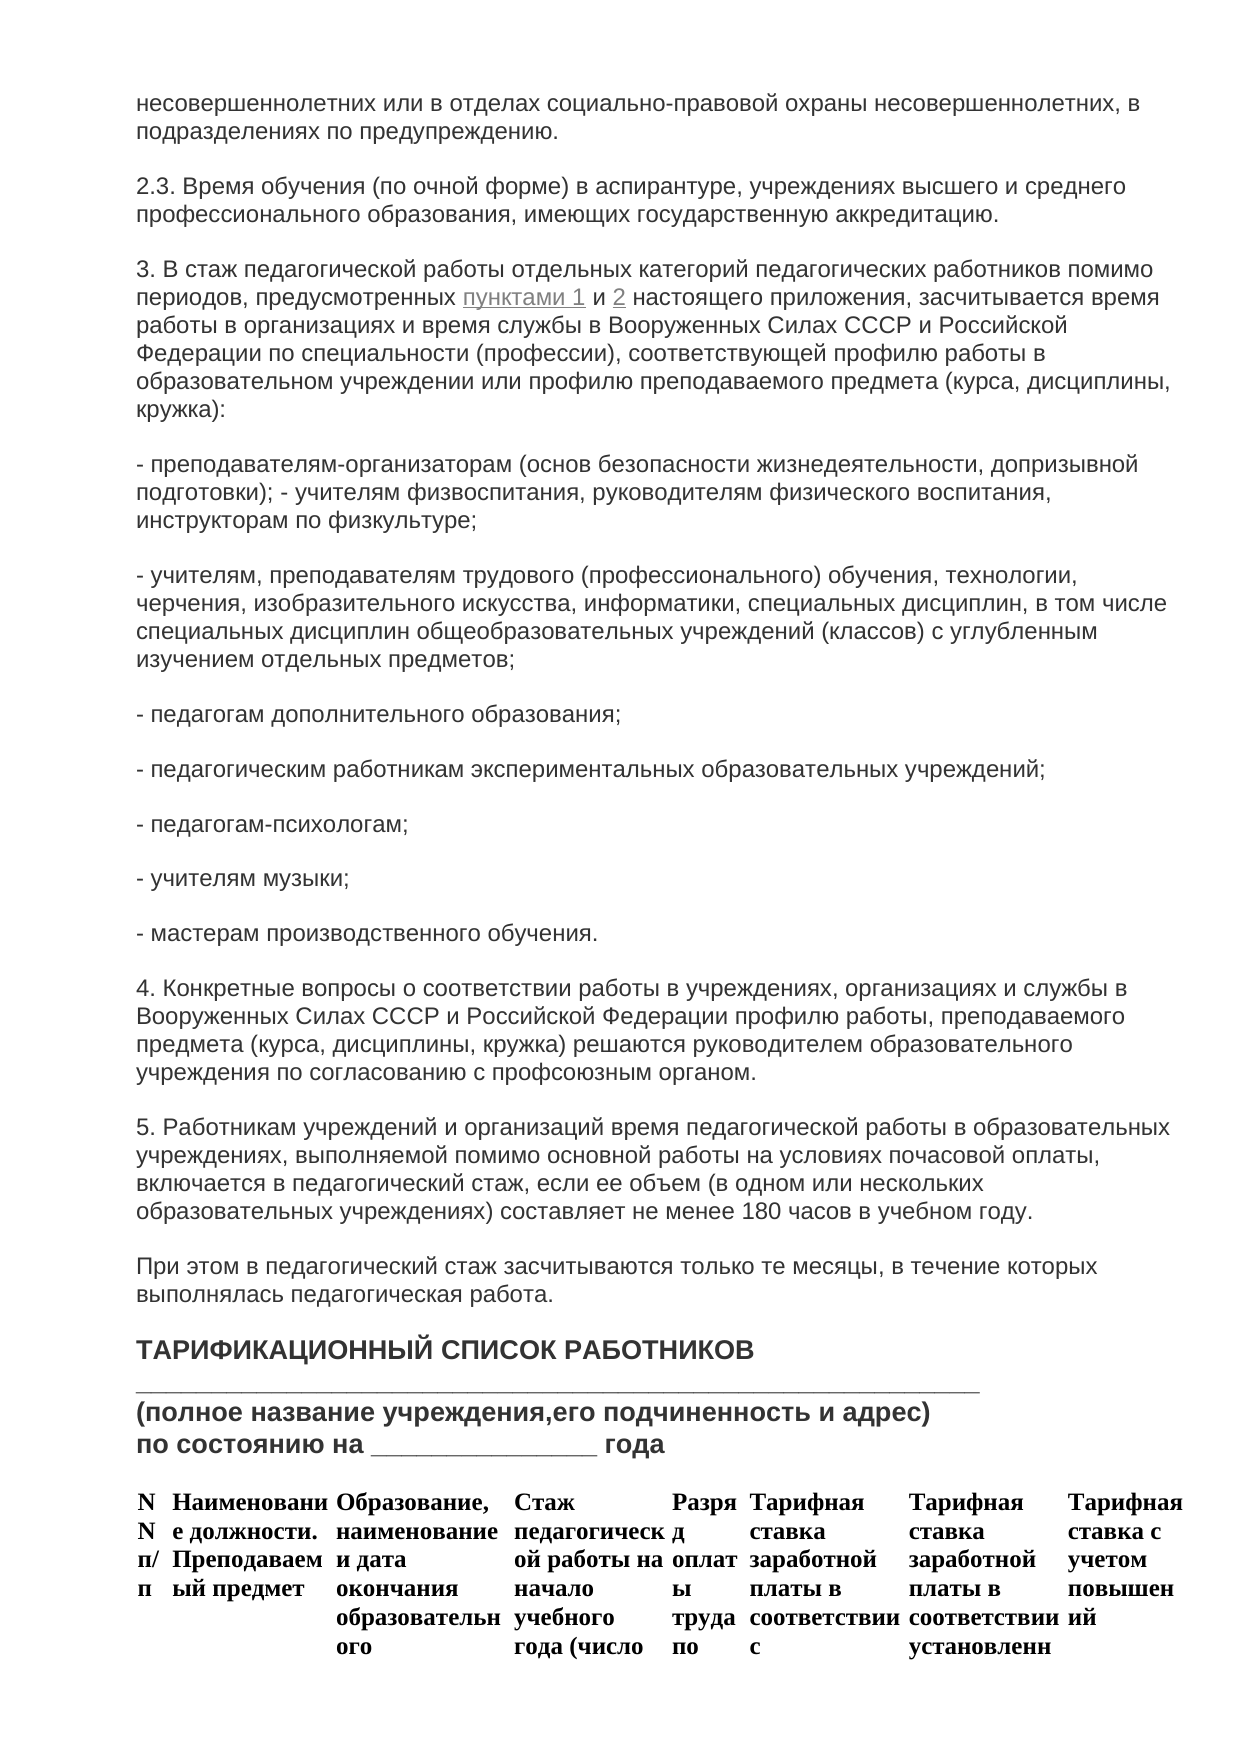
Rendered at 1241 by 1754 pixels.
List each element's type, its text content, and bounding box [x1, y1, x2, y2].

text ТАРИФИКАЦИОННЫЙ СПИСОК РАБОТНИКОВ ________________________________________________________ (полное название учреждения,его подчиненность и адрес) по состоянию на _______________ года [136, 1334, 1187, 1459]
text При этом в педагогический стаж засчитываются только те месяцы, в течение которых выполнялась педагогическая работа. [136, 1251, 1187, 1307]
text 3. В стаж педагогической работы отдельных категорий педагогических работников помимо периодов, предусмотренных пунктами 1 и 2 настоящего приложения, засчитывается время работы в организациях и время службы в Вооруженных Силах СССР и Российской Федерации по специальности (профессии), соответствующей профилю работы в образовательном учреждении или профилю преподаваемого предмета (курса, дисциплины, кружка): [136, 254, 1187, 423]
text - педагогическим работникам экспериментальных образовательных учреждений; [136, 754, 1187, 782]
text 5. Работникам учреждений и организаций время педагогической работы в образовательных учреждениях, выполняемой помимо основной работы на условиях почасовой оплаты, включается в педагогический стаж, если ее объем (в одном или нескольких образовательных учреждениях) составляет не менее 180 часов в учебном году. [136, 1112, 1187, 1224]
text - учителям, преподавателям трудового (профессионального) обучения, технологии, черчения, изобразительного искусства, информатики, специальных дисциплин, в том числе специальных дисциплин общеобразовательных учреждений (классов) с углубленным изучением отдельных предметов; [136, 561, 1187, 673]
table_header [513, 1486, 670, 1661]
table_header NN п/п [136, 1486, 170, 1661]
text - педагогам дополнительного образования; [136, 699, 1187, 728]
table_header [670, 1486, 748, 1661]
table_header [1066, 1486, 1187, 1661]
text 2.3. Время обучения (по очной форме) в аспирантуре, учреждениях высшего и среднего профессионального образования, имеющих государственную аккредитацию. [136, 171, 1187, 228]
text - преподавателям-организаторам (основ безопасности жизнедеятельности, допризывной подготовки); - учителям физвоспитания, руководителям физического воспитания, инструкторам по физкультуре; [136, 449, 1187, 534]
text - учителям музыки; [136, 864, 1187, 892]
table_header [748, 1486, 907, 1661]
text - мастерам производственного обучения. [136, 918, 1187, 946]
text 4. Конкретные вопросы о соответствии работы в учреждениях, организациях и службы в Вооруженных Силах СССР и Российской Федерации профилю работы, преподаваемого предмета (курса, дисциплины, кружка) решаются руководителем образовательного учреждения по согласованию с профсоюзным органом. [136, 973, 1187, 1086]
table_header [334, 1486, 512, 1661]
text - педагогам-психологам; [136, 809, 1187, 837]
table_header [170, 1486, 334, 1661]
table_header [907, 1486, 1066, 1661]
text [136, 89, 1187, 145]
